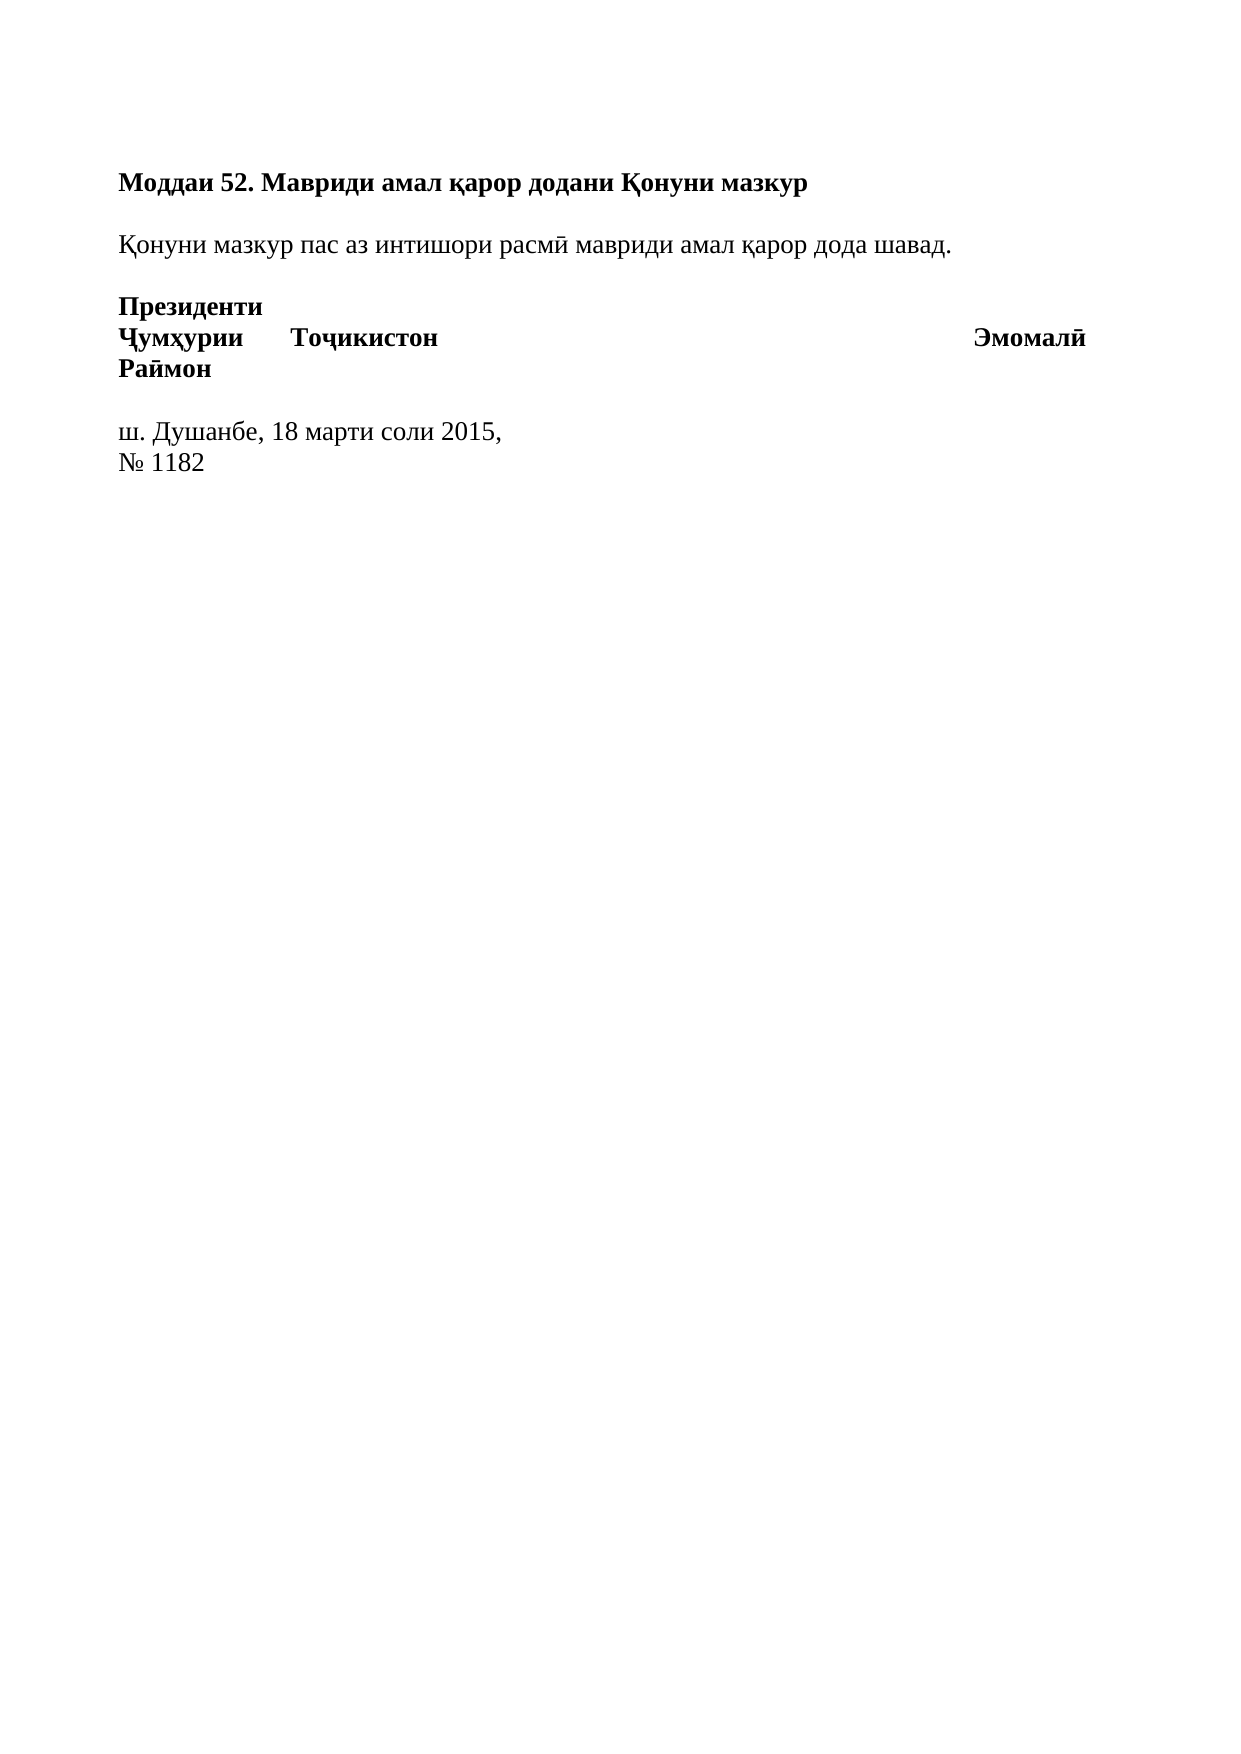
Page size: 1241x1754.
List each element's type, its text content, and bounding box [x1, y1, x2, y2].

text Ҷумҳурии Тоҷикистон Эмомалӣ Раӣмон [118, 321, 1093, 384]
text ш. Душанбе, 18 марти соли 2015, [118, 415, 1093, 446]
text № 1182 [118, 446, 1093, 477]
text Президенти [118, 290, 1093, 321]
text Моддаи 52. Мавриди амал қарор додани Қонуни мазкур [118, 166, 1093, 197]
text Қонуни мазкур пас аз интишори расмӣ мавриди амал қарор дода шавад. [118, 228, 1093, 259]
